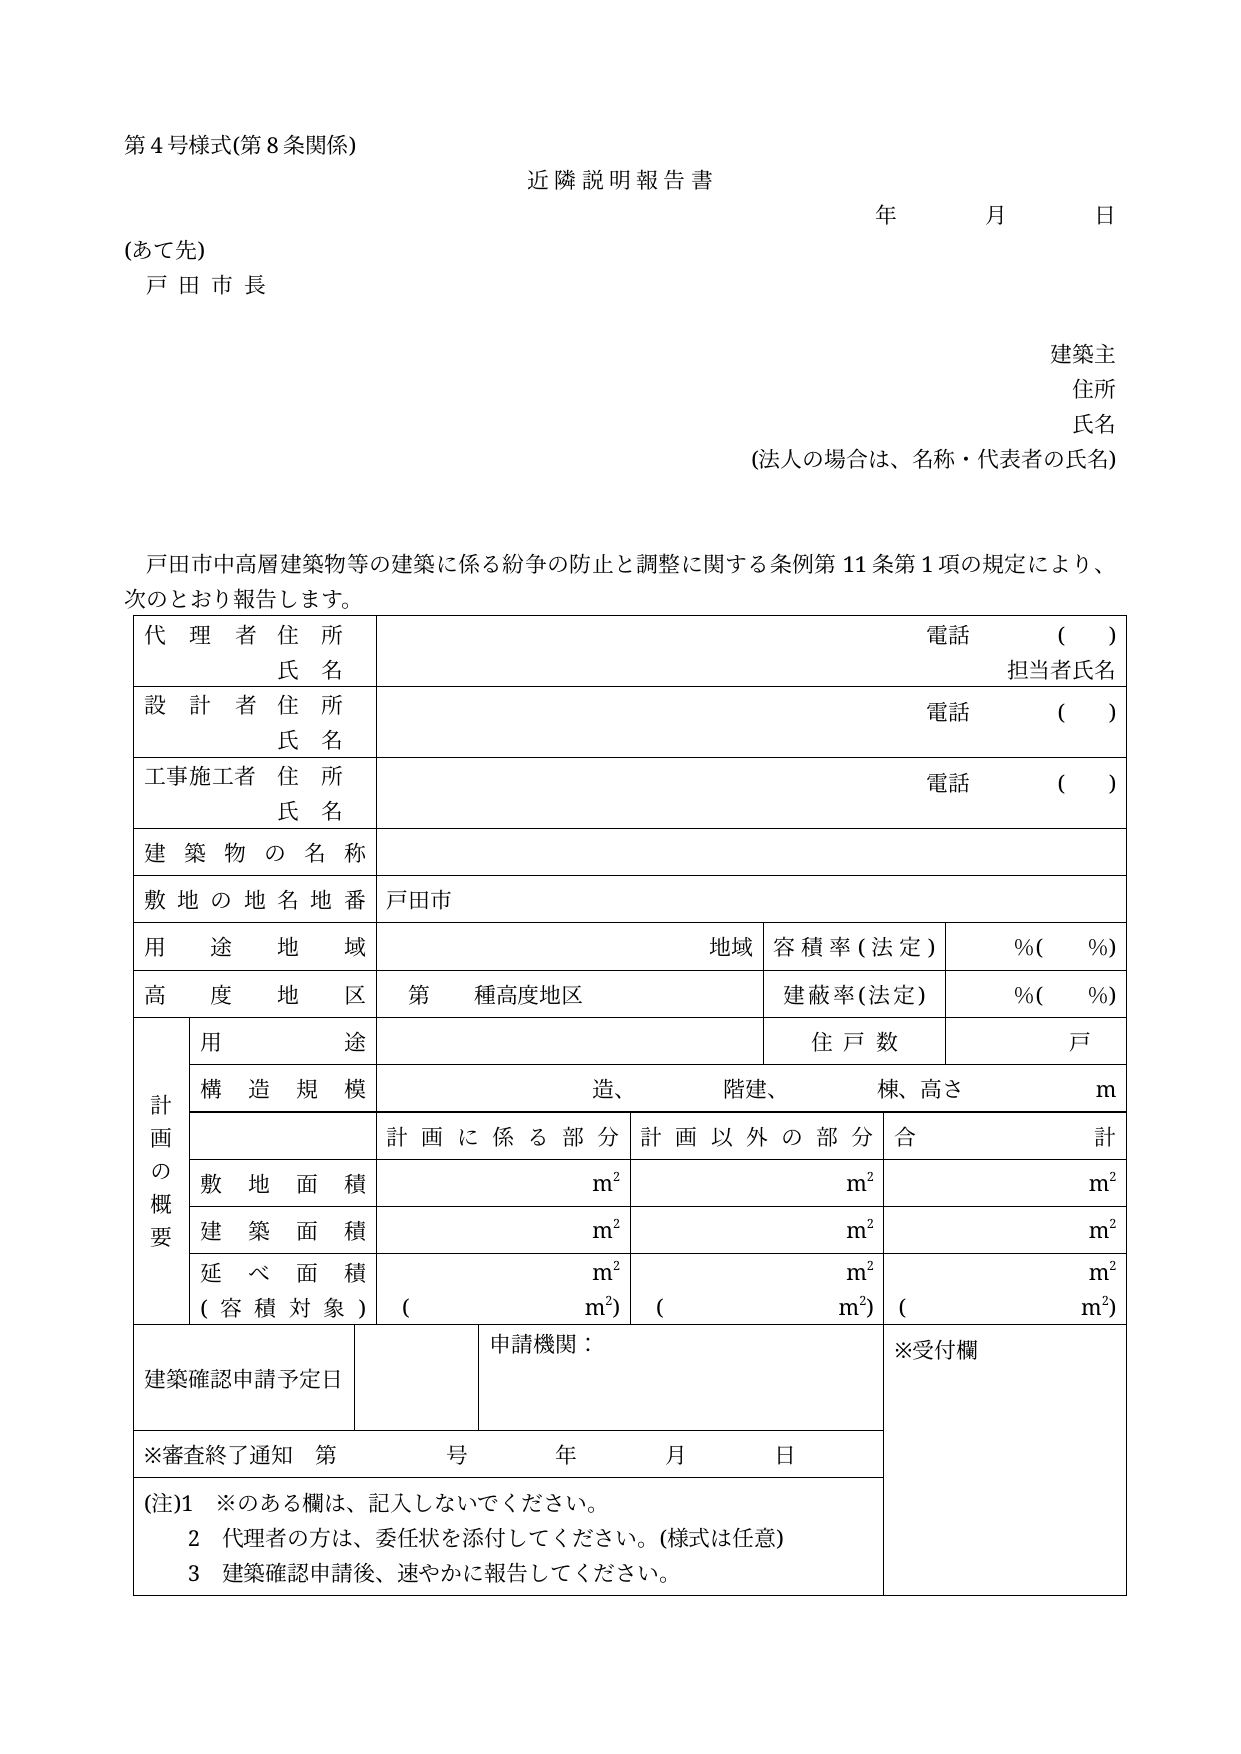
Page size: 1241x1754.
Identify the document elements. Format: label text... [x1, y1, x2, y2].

table_cell m2 ( m2) [631, 1254, 883, 1324]
table_cell 合計 [884, 1113, 1126, 1159]
table_cell (注)1 ※のある欄は、記入しないでください。 2 代理者の方は、委任状を添付してください。(様式は任意) 3 建築確認申請後、速やかに報告してください。 [134, 1478, 883, 1595]
table_cell m2 ( m2) [377, 1254, 630, 1324]
table_cell ％( ％) [946, 971, 1126, 1017]
table_cell 戸田市 [377, 876, 1126, 922]
text (法人の場合は、名称・代表者の氏名) [124, 441, 1116, 476]
table_cell 造、 階建、 棟、高さ m [377, 1065, 1126, 1111]
table_cell ※審査終了通知 第 号 年 月 日 [134, 1431, 883, 1477]
table_cell [377, 1018, 763, 1064]
table_cell m2 [884, 1207, 1126, 1253]
table_cell 住所 氏名 [267, 758, 376, 828]
table_cell 住所 氏名 [267, 687, 376, 757]
table_cell 用途地域 [134, 923, 376, 969]
table_cell 構造規模 [190, 1065, 376, 1111]
table_header 代理者 [134, 616, 267, 686]
table_cell 戸 [946, 1018, 1126, 1064]
table_cell 計画以外の部分 [631, 1113, 883, 1159]
text 戸田市中高層建築物等の建築に係る紛争の防止と調整に関する条例第11条第1項の規定により、次のとおり報告します。 [124, 545, 1116, 615]
table_cell 計画に係る部分 [377, 1113, 630, 1159]
table_cell 設計者 [134, 687, 267, 757]
table_cell 高度地区 [134, 971, 376, 1017]
text 近隣説明報告書 [124, 162, 1116, 196]
table_cell 申請機関： [479, 1325, 883, 1430]
table_cell 延べ面積 (容積対象) [190, 1254, 376, 1324]
table_cell m2 [631, 1160, 883, 1206]
table_cell 計画の概要 [134, 1018, 189, 1324]
table_cell ※受付欄 [884, 1325, 1126, 1595]
text 年 月 日 [124, 196, 1116, 231]
table_cell 電話 ( ) [377, 687, 1126, 757]
table_cell ％( ％) [946, 923, 1126, 969]
table_cell m2 ( m2) [884, 1254, 1126, 1324]
text 戸田市長 [124, 266, 1116, 301]
table_cell m2 [377, 1160, 630, 1206]
table_cell 敷地面積 [190, 1160, 376, 1206]
text 建築主 [124, 336, 1116, 371]
table_cell 建築確認申請予定日 [134, 1325, 354, 1430]
table_cell 電話 ( ) [377, 758, 1126, 828]
table_cell 容積率(法定) [764, 923, 945, 969]
table_cell 建築物の名称 [134, 829, 376, 875]
table_cell 建築面積 [190, 1207, 376, 1253]
text 第4号様式(第8条関係) [124, 127, 1116, 162]
table_cell 建蔽率(法定) [764, 971, 945, 1017]
table_cell 工事施工者 [134, 758, 267, 828]
text (あて先) [124, 231, 1116, 266]
table_cell [190, 1113, 376, 1159]
table_cell 用途 [190, 1018, 376, 1064]
table_cell m2 [631, 1207, 883, 1253]
text 住所 [124, 371, 1116, 406]
table_cell 地域 [377, 923, 763, 969]
table_cell [377, 829, 1126, 875]
table_header 住所 氏名 [267, 616, 376, 686]
table_cell m2 [884, 1160, 1126, 1206]
table_cell 第 種高度地区 [377, 971, 763, 1017]
table_cell [355, 1325, 478, 1430]
table_cell 住戸数 [764, 1018, 945, 1064]
table_header 電話 ( ) 担当者氏名 [377, 616, 1126, 686]
table_cell m2 [377, 1207, 630, 1253]
text 氏名 [124, 406, 1116, 441]
table_cell 敷地の地名地番 [134, 876, 376, 922]
